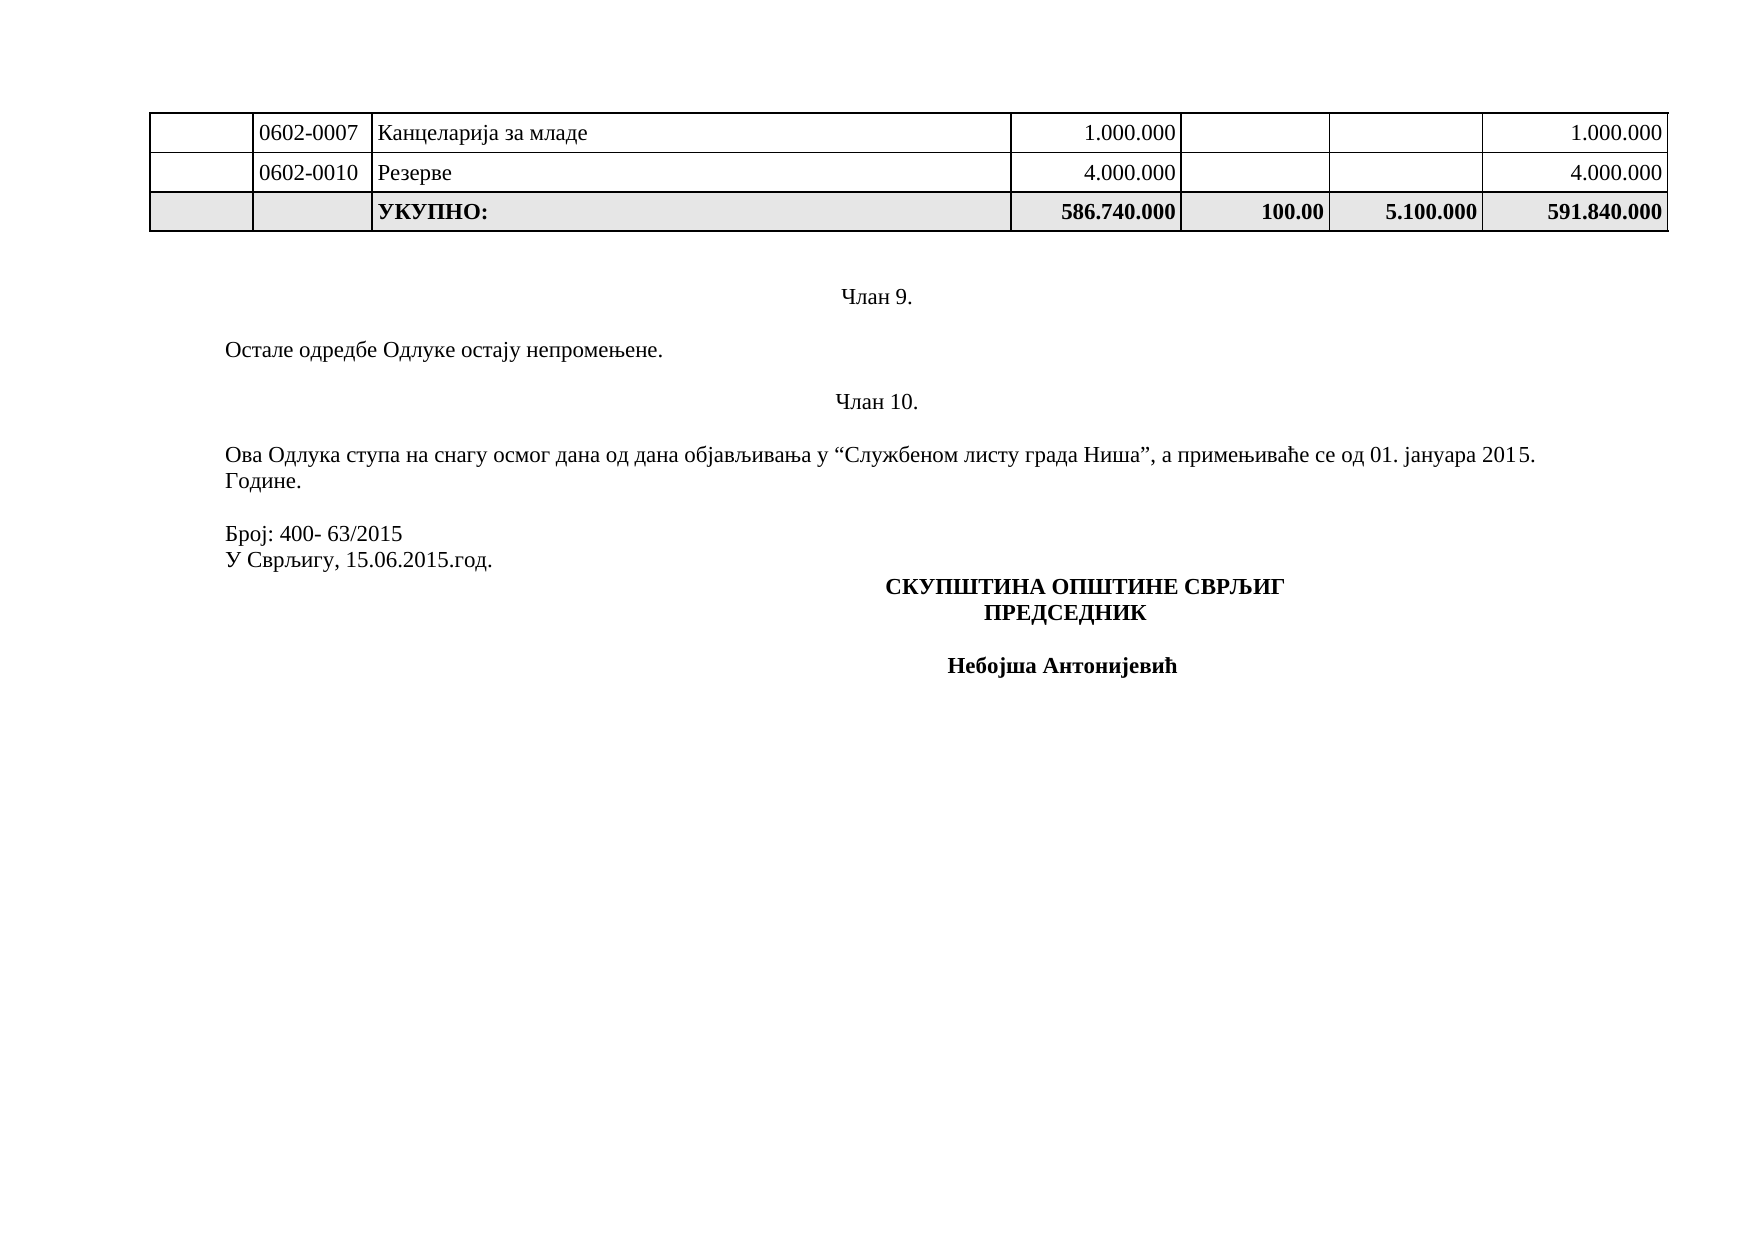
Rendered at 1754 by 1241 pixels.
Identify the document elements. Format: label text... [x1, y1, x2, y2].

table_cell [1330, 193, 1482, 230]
text ПРЕДСЕДНИК [150, 599, 1604, 626]
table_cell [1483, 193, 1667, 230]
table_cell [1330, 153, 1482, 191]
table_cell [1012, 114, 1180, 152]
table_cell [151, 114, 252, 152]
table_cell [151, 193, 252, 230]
text У Сврљигу, 15.06.2015.год. [150, 546, 1604, 573]
text Члан 9. [150, 283, 1604, 309]
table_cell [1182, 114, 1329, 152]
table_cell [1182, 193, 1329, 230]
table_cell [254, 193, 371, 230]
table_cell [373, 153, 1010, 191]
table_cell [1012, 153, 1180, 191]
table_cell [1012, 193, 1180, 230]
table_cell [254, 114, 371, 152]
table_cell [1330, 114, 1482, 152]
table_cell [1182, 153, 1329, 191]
text Број: 400- 63/2015 [150, 520, 1604, 546]
text Остале одредбе Одлуке остају непромењене. [150, 336, 1604, 362]
text СКУПШТИНА ОПШТИНЕ СВРЉИГ [150, 573, 1604, 599]
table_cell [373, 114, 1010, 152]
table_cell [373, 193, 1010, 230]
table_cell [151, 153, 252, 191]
text Небојша Антонијевић [150, 652, 1604, 678]
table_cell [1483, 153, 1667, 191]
text Члан 10. [150, 388, 1604, 415]
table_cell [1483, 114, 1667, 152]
text Ова Одлука ступа на снагу осмог дана од дана објављивања у “Службеном листу града Ниша”, а примењиваће се од 01. јануара 2015. Године. [150, 441, 1604, 494]
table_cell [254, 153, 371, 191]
